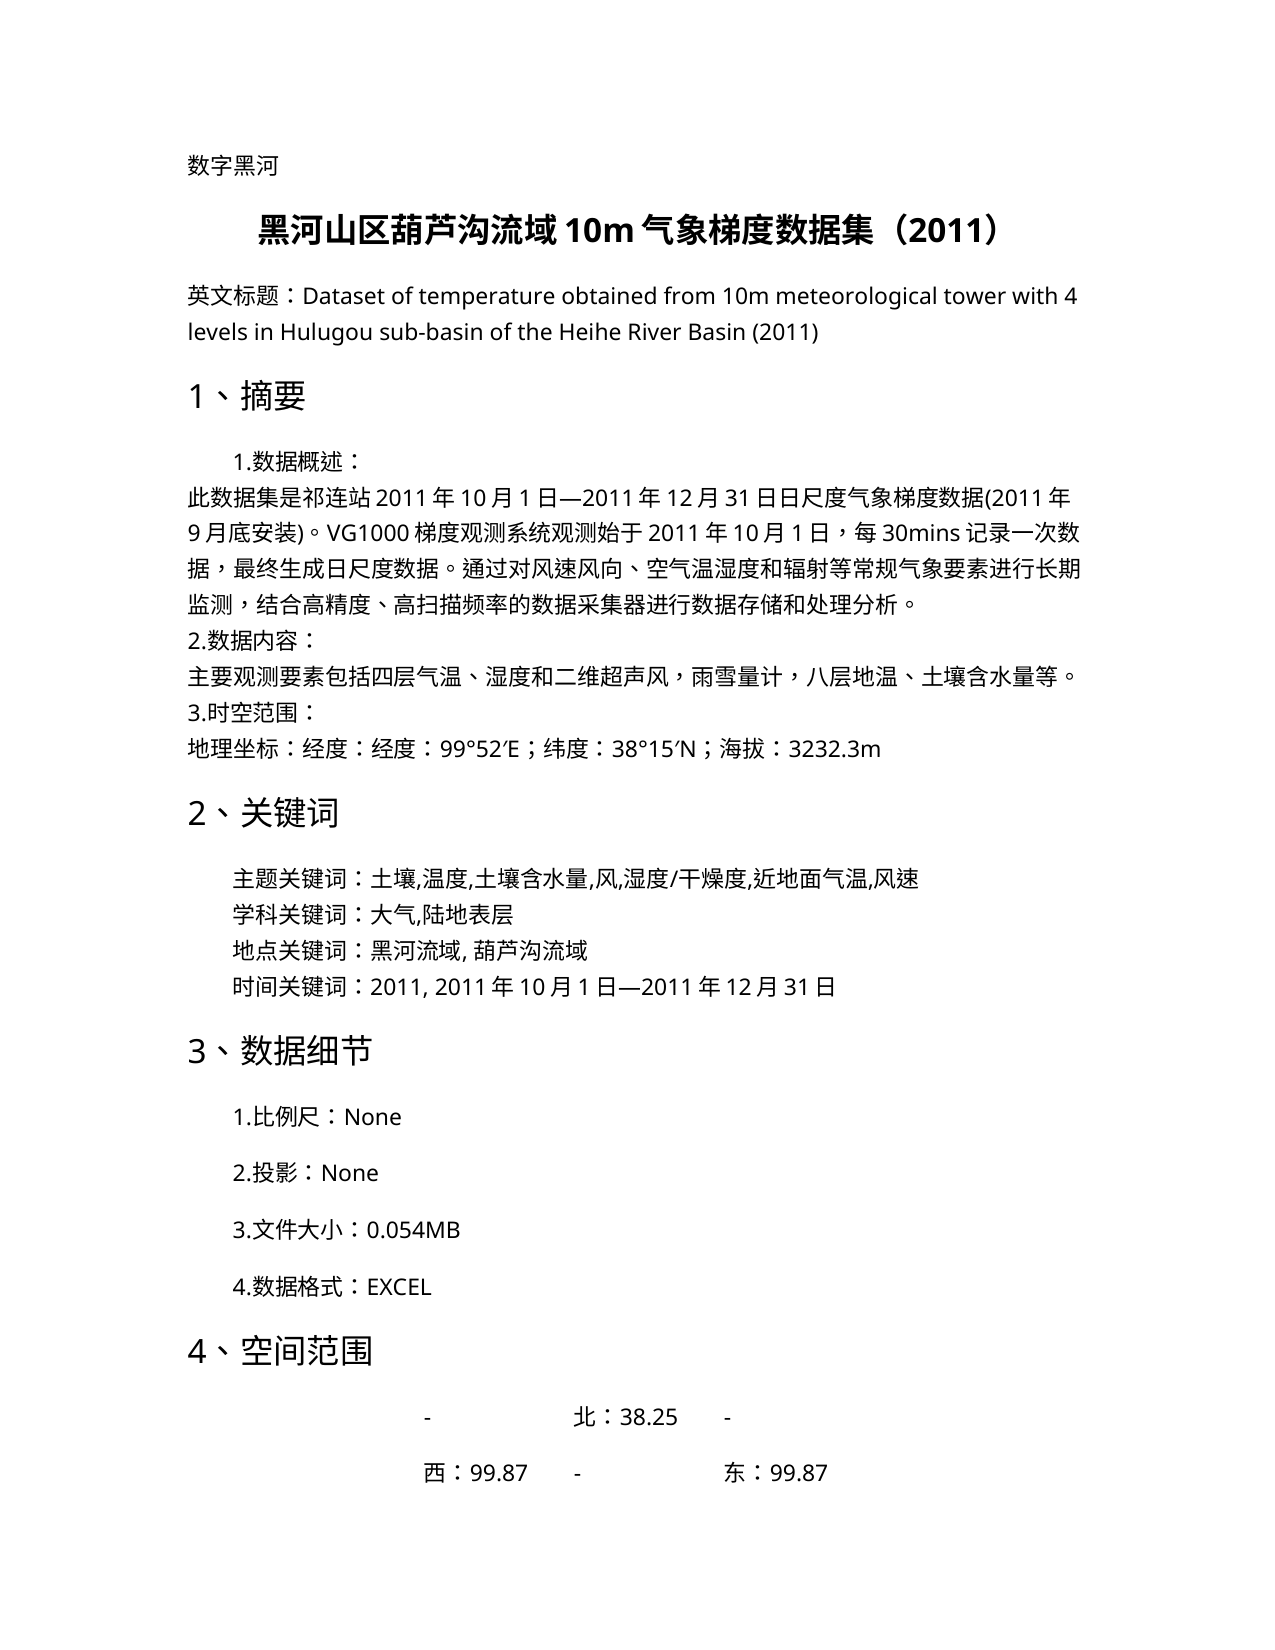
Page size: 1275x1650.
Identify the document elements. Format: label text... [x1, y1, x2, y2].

text 3.文件大小：0.054MB [232, 1214, 1087, 1245]
text 4、空间范围 [187, 1327, 1087, 1373]
text 黑河山区葫芦沟流域10m气象梯度数据集（2011） [187, 207, 1087, 252]
table_cell 西：99.87 [413, 1456, 562, 1488]
table_cell - [563, 1456, 712, 1488]
text 主题关键词：土壤,温度,土壤含水量,风,湿度/干燥度,近地面气温,风速 学科关键词：大气,陆地表层 地点关键词：黑河流域, 葫芦沟流域 时间关键词：2011, 2011年10月1日—2011年12月31日 [232, 863, 1087, 1002]
text 英文标题：Dataset of temperature obtained from 10m meteorological tower with 4 levels in Hulugou sub-basin of the Heihe River Basin (2011) [187, 280, 1087, 347]
table_header 北：38.25 [563, 1401, 712, 1456]
text 数字黑河 [187, 150, 1087, 181]
text 3、数据细节 [187, 1027, 1087, 1073]
text 2.投影：None [232, 1157, 1087, 1188]
text 1、摘要 [187, 372, 1087, 418]
table_cell 东：99.87 [713, 1456, 862, 1488]
text 2、关键词 [187, 790, 1087, 835]
text 1.数据概述： 此数据集是祁连站2011年10月1日—2011年12月31日日尺度气象梯度数据(2011年9月底安装)。VG1000梯度观测系统观测始于2011年10月1日，每30mins记录一次数据，最终生成日尺度数据。通过对风速风向、空气温湿度和辐射等常规气象要素进行长期监测，结合高精度、高扫描频率的数据采集器进行数据存储和处理分析。 2.数据内容： 主要观测要素包括四层气温、湿度和二维超声风，雨雪量计，八层地温、土壤含水量等。 3.时空范围： 地理坐标：经度：经度：99°52′E；纬度：38°15′N；海拔：3232.3m [187, 446, 1087, 764]
text 1.比例尺：None [232, 1100, 1087, 1132]
table_header - [413, 1401, 562, 1456]
text 4.数据格式：EXCEL [232, 1271, 1087, 1302]
table_header - [713, 1401, 862, 1456]
